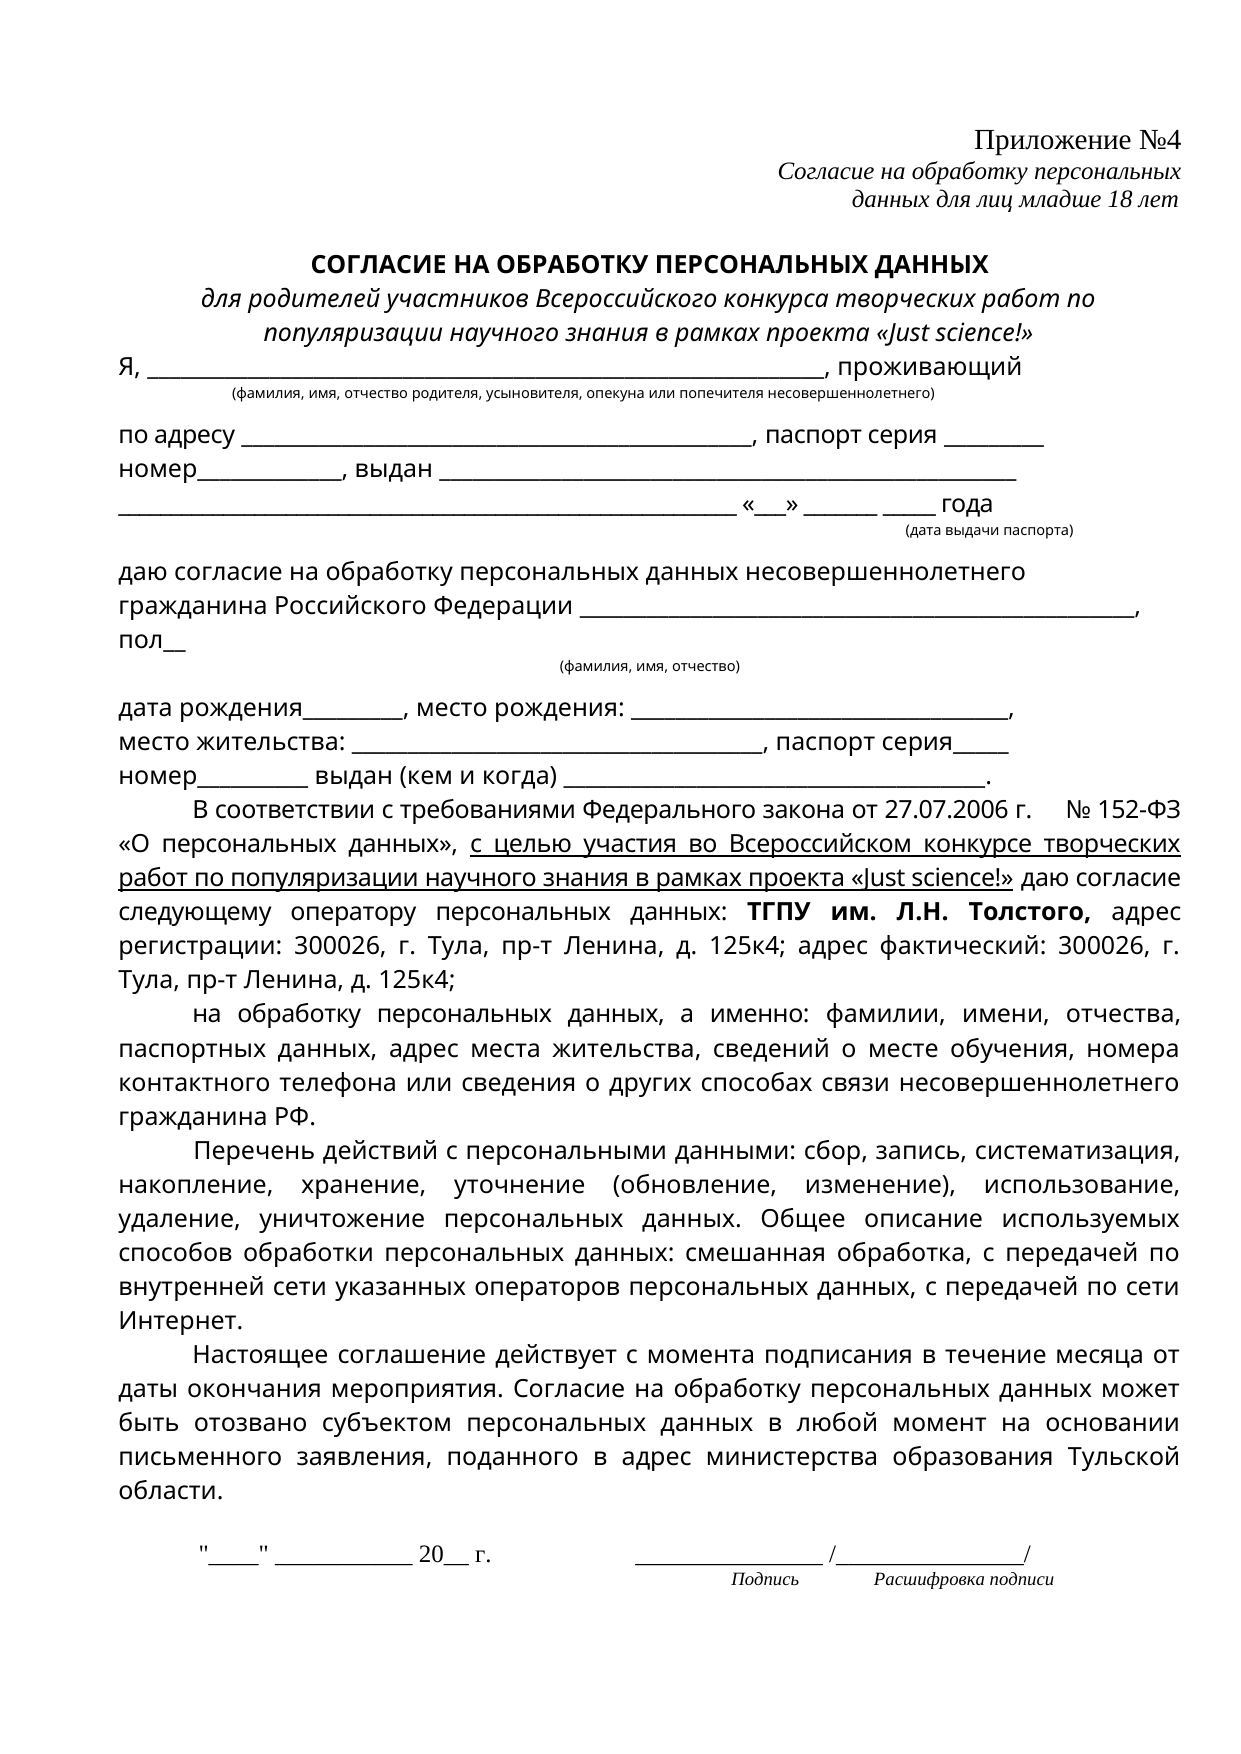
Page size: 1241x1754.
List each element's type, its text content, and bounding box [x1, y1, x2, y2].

text В соответствии с требованиями Федерального закона от 27.07.2006 г. № 152-ФЗ «О персональных данных», с целью участия во Всероссийском конкурсе творческих работ по популяризации научного знания в рамках проекта «Just science!» даю согласие следующему оператору персональных данных: ТГПУ им. Л.Н. Толстого, адрес регистрации: 300026, г. Тула, пр-т Ленина, д. 125к4; адрес фактический: 300026, г. Тула, пр-т Ленина, д. 125к4; [118, 792, 1181, 996]
text на обработку персональных данных, а именно: фамилии, имени, отчества, паспортных данных, адрес места жительства, сведений о месте обучения, номера контактного телефона или сведения о других способах связи несовершеннолетнего гражданина РФ. [118, 996, 1181, 1132]
text (фамилия, имя, отчество) [118, 656, 1181, 689]
text Подпись Расшифровка подписи [118, 1568, 1181, 1590]
text дата рождения_________, место рождения: __________________________________, [118, 689, 1181, 724]
text номер__________ выдан (кем и когда) ______________________________________. [118, 758, 1181, 792]
text Перечень действий с персональными данными: сбор, запись, систематизация, накопление, хранение, уточнение (обновление, изменение), использование, удаление, уничтожение персональных данных. Общее описание используемых способов обработки персональных данных: смешанная обработка, с передачей по внутренней сети указанных операторов персональных данных, с передачей по сети Интернет. [118, 1132, 1181, 1337]
text "____" ___________ 20__ г. _______________ /_______________/ [118, 1539, 1181, 1568]
text (фамилия, имя, отчество родителя, усыновителя, опекуна или попечителя несовершеннолетнего) [148, 383, 1019, 417]
text данных для лиц младше 18 лет [118, 184, 1181, 213]
text (дата выдачи паспорта) [118, 519, 1181, 553]
text ___________________________________________________________ «___» _______ _____ года [118, 485, 1181, 519]
text Согласие на обработку персональных [118, 156, 1181, 184]
text Приложение №4 [118, 122, 1181, 156]
text Настоящее соглашение действует с момента подписания в течение месяца от даты окончания мероприятия. Согласие на обработку персональных данных может быть отозвано субъектом персональных данных в любой момент на основании письменного заявления, поданного в адрес министерства образования Тульской области. [118, 1337, 1181, 1507]
text Я, _____________________________________________________________, проживающий [118, 349, 1181, 383]
text СОГЛАСИЕ НА ОБРАБОТКУ ПЕРСОНАЛЬНЫХ ДАННЫХ [118, 247, 1181, 281]
text по адресу ______________________________________________, паспорт серия _________ [118, 417, 1181, 451]
text место жительства: _____________________________________, паспорт серия_____ [118, 724, 1181, 758]
text номер_____________, выдан ____________________________________________________ [118, 451, 1181, 485]
text для родителей участников Всероссийского конкурса творческих работ по популяризации научного знания в рамках проекта «Just science!» [118, 281, 1181, 349]
text даю согласие на обработку персональных данных несовершеннолетнего гражданина Российского Федерации __________________________________________________, пол__ [118, 553, 1181, 656]
